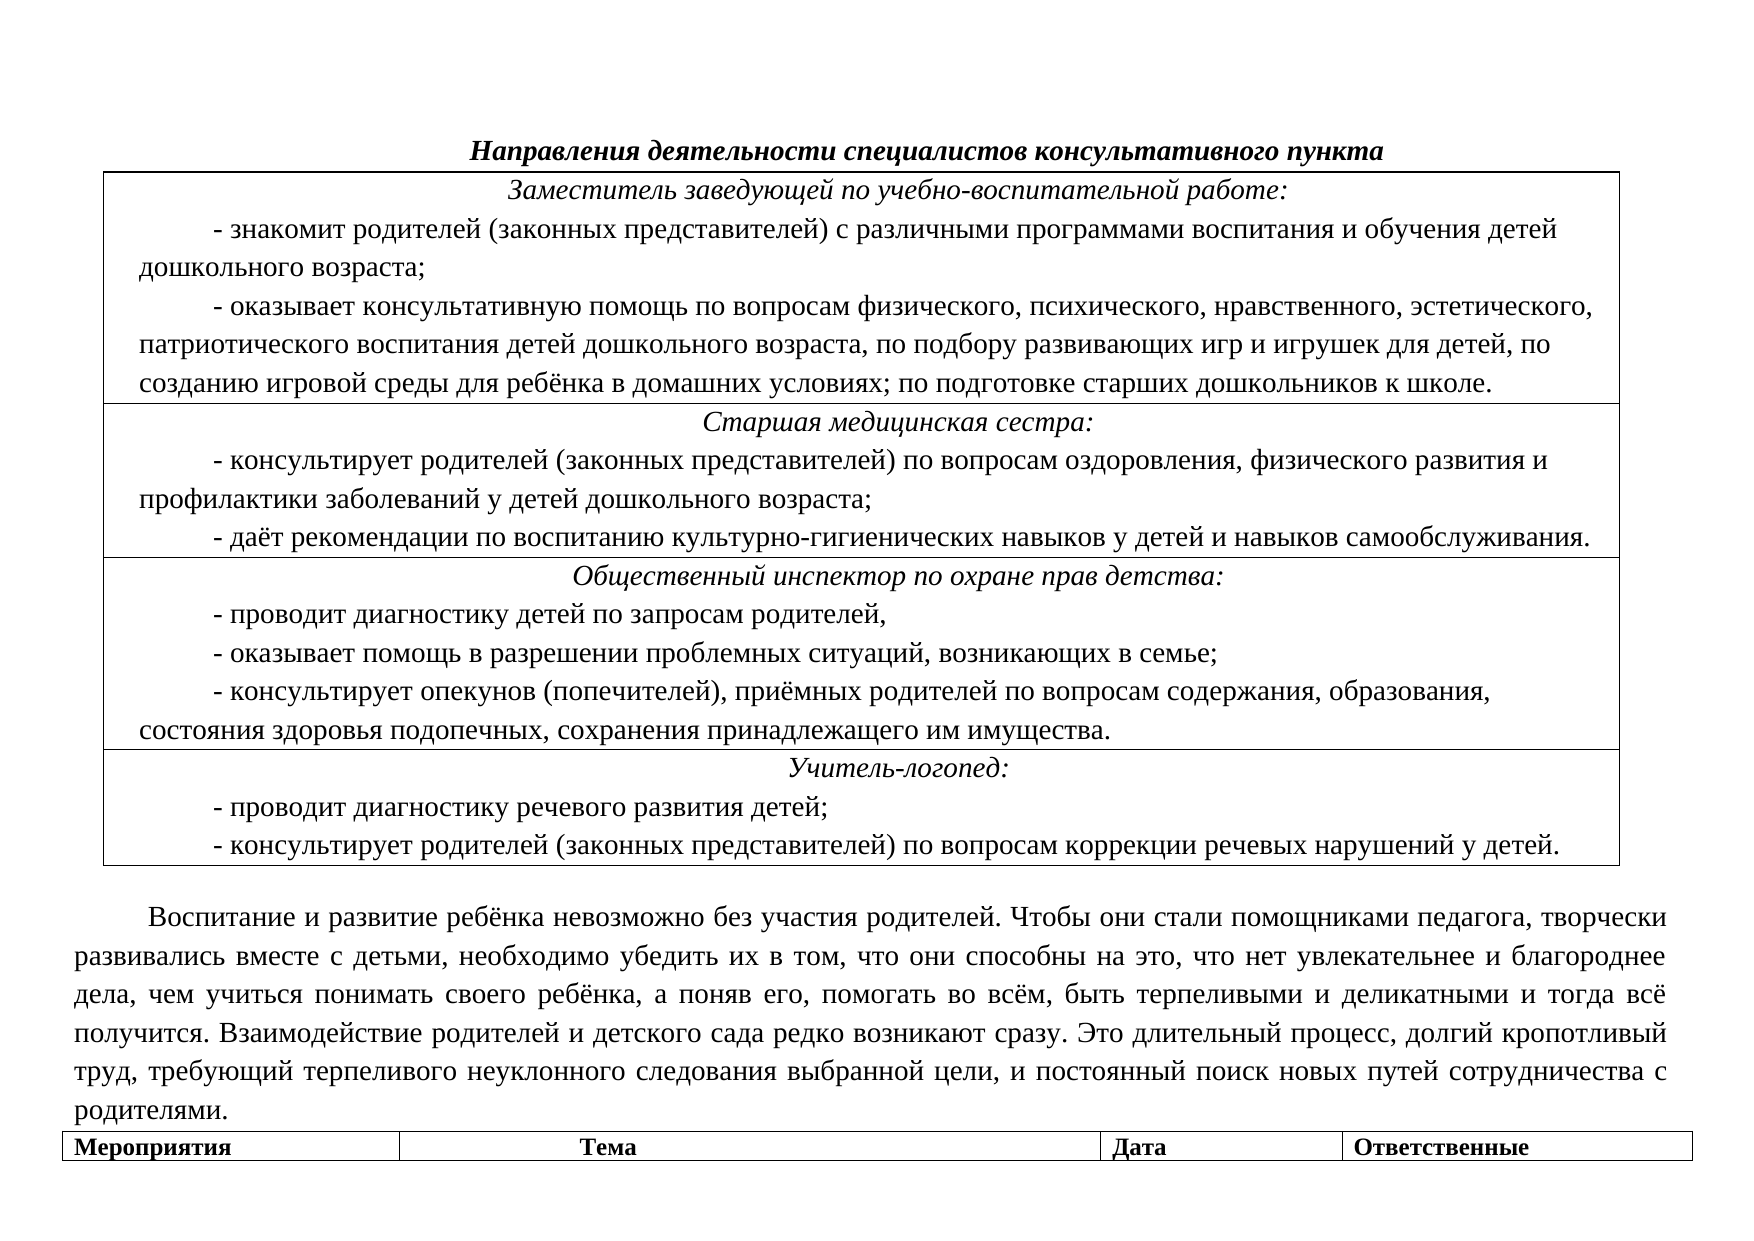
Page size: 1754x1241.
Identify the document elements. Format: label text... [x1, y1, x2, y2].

text Направления деятельности специалистов консультативного пункта [111, 133, 1668, 166]
table_cell Учитель-логопед: - проводит диагностику речевого развития детей; - консультирует родителей (законных представителей) по вопросам коррекции речевых нарушений у детей. [104, 750, 1619, 865]
table_header Дата проведения [1101, 1132, 1342, 1160]
table_header Ответственные [1343, 1132, 1692, 1160]
text Воспитание и развитие ребёнка невозможно без участия родителей. Чтобы они стали помощниками педагога, творчески развивались вместе с детьми, необходимо убедить их в том, что они способны на это, что нет увлекательнее и благороднее дела, чем учиться понимать своего ребёнка, а поняв его, помогать во всём, быть терпеливыми и деликатными и тогда всё получится. Взаимодействие родителей и детского сада редко возникают сразу. Это длительный процесс, долгий кропотливый труд, требующий терпеливого неуклонного следования выбранной цели, и постоянный поиск новых путей сотрудничества с родителями. [74, 899, 1668, 1126]
table_cell Старшая медицинская сестра: - консультирует родителей (законных представителей) по вопросам оздоровления, физического развития и профилактики заболеваний у детей дошкольного возраста; - даёт рекомендации по воспитанию культурно-гигиенических навыков у детей и навыков самообслуживания. [104, 404, 1619, 557]
table_header Заместитель заведующей по учебно-воспитательной работе: - знакомит родителей (законных представителей) с различными программами воспитания и обучения детей дошкольного возраста; - оказывает консультативную помощь по вопросам физического, психического, нравственного, эстетического, патриотического воспитания детей дошкольного возраста, по подбору развивающих игр и игрушек для детей, по созданию игровой среды для ребёнка в домашних условиях; по подготовке старших дошкольников к школе. [104, 173, 1619, 403]
table_header Мероприятия [63, 1132, 399, 1160]
table_cell Общественный инспектор по охране прав детства: - проводит диагностику детей по запросам родителей, - оказывает помощь в разрешении проблемных ситуаций, возникающих в семье; - консультирует опекунов (попечителей), приёмных родителей по вопросам содержания, образования, состояния здоровья подопечных, сохранения принадлежащего им имущества. [104, 558, 1619, 749]
table_header Тема [400, 1132, 1100, 1160]
